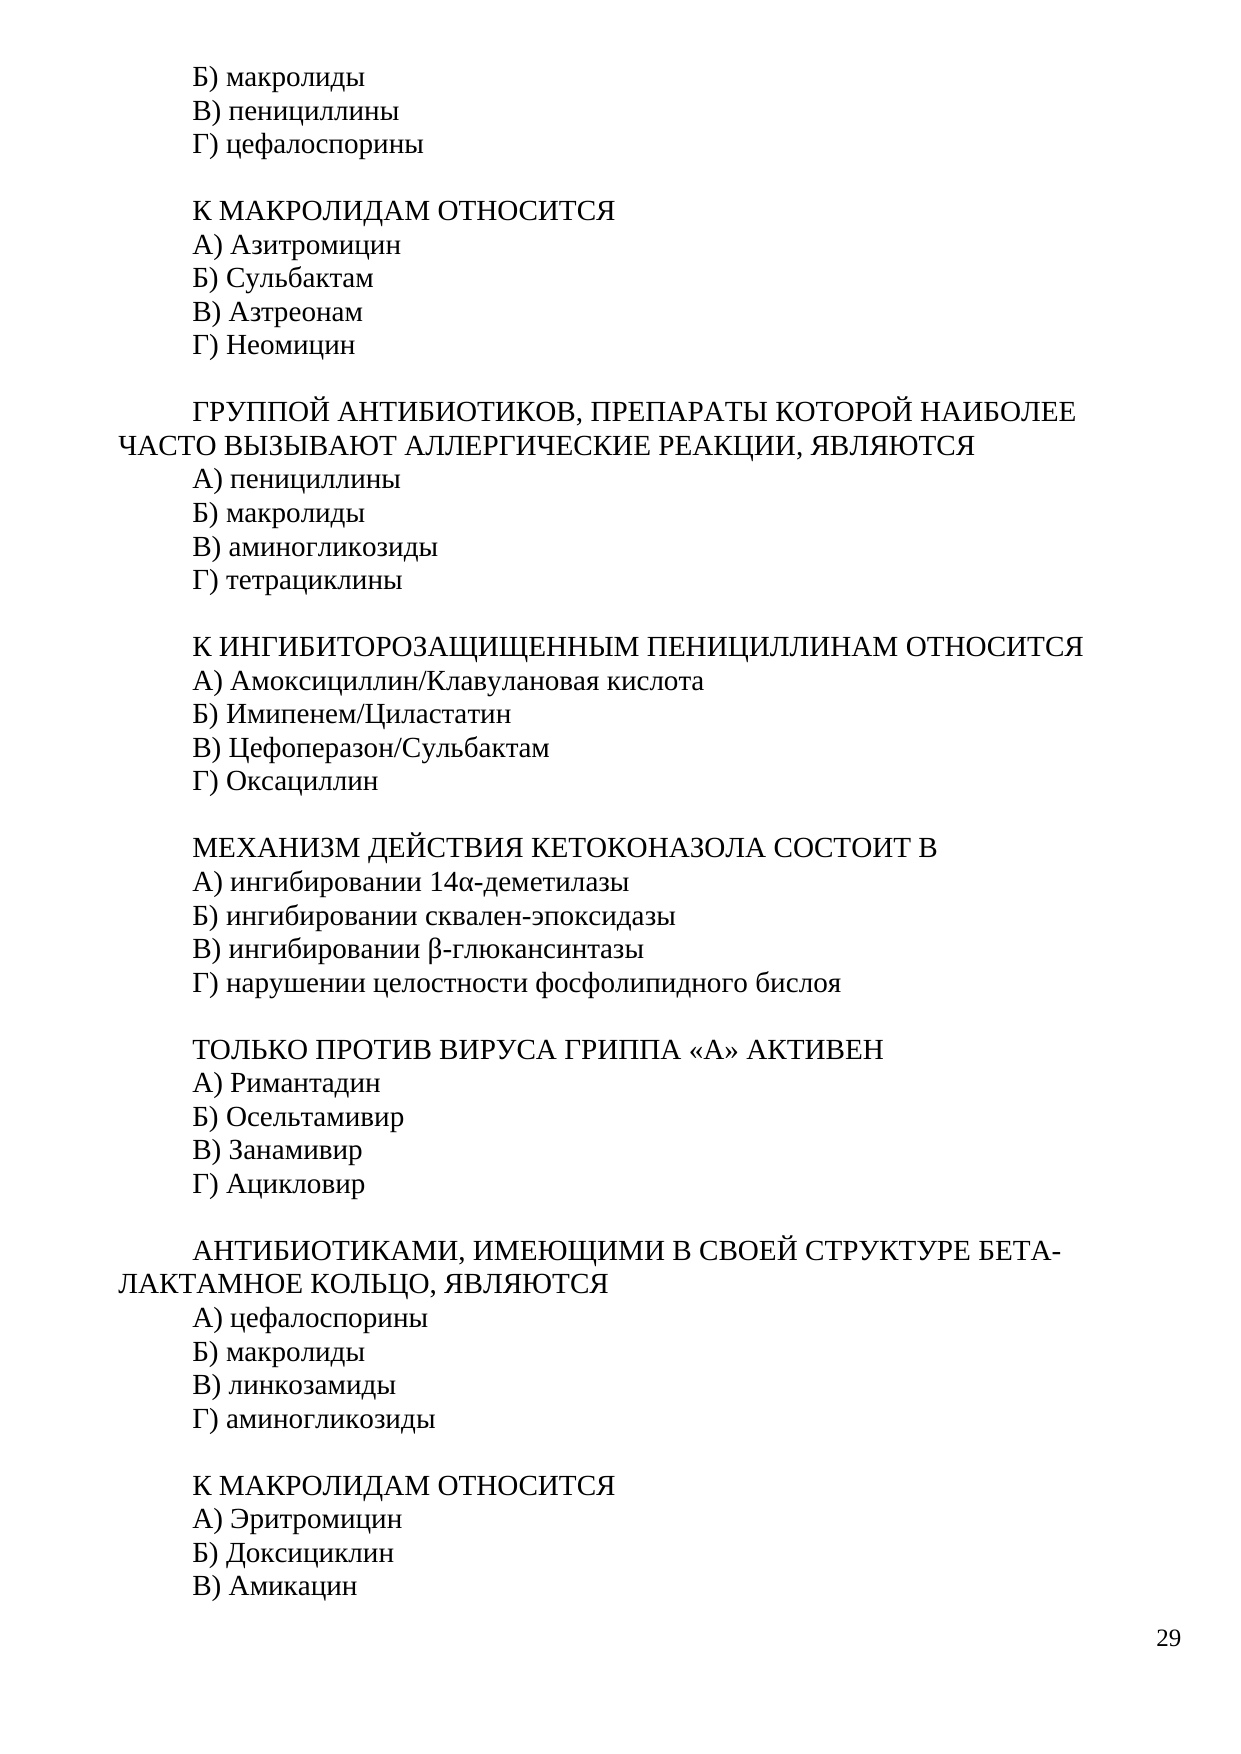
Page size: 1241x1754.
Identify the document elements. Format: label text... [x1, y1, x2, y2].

text Б) ингибировании сквален-эпоксидазы [118, 898, 1181, 931]
text В) Цефоперазон/Сульбактам [118, 730, 1181, 763]
text А) ингибировании 14α-деметилазы [118, 864, 1181, 898]
text А) Амоксициллин/Клавулановая кислота [118, 663, 1181, 696]
text В) Амикацин [118, 1568, 1181, 1602]
text Б) макролиды [118, 1334, 1181, 1367]
text В) Азтреонам [118, 294, 1181, 327]
text ТОЛЬКО ПРОТИВ ВИРУСА ГРИППА «А» АКТИВЕН [118, 1032, 1181, 1065]
text Г) аминогликозиды [118, 1401, 1181, 1434]
text АНТИБИОТИКАМИ, ИМЕЮЩИМИ В СВОЕЙ СТРУКТУРЕ БЕТА-ЛАКТАМНОЕ КОЛЬЦО, ЯВЛЯЮТСЯ [118, 1233, 1181, 1300]
text В) линкозамиды [118, 1367, 1181, 1401]
text Б) макролиды [118, 59, 1181, 93]
text В) Занамивир [118, 1132, 1181, 1166]
text Г) Оксациллин [118, 763, 1181, 797]
text МЕХАНИЗМ ДЕЙСТВИЯ КЕТОКОНАЗОЛА СОСТОИТ В [118, 831, 1181, 864]
text А) Эритромицин [118, 1501, 1181, 1535]
text А) цефалоспорины [118, 1300, 1181, 1334]
text В) ингибировании β-глюкансинтазы [118, 931, 1181, 965]
text А) Римантадин [118, 1065, 1181, 1099]
text К МАКРОЛИДАМ ОТНОСИТСЯ [118, 193, 1181, 227]
text Г) тетрациклины [118, 562, 1181, 596]
text Б) макролиды [118, 495, 1181, 529]
text А) пенициллины [118, 462, 1181, 495]
text Г) цефалоспорины [118, 126, 1181, 160]
text В) аминогликозиды [118, 529, 1181, 562]
text Г) Ацикловир [118, 1166, 1181, 1199]
text Б) Имипенем/Циластатин [118, 696, 1181, 730]
text Г) нарушении целостности фосфолипидного бислоя [118, 965, 1181, 998]
text К МАКРОЛИДАМ ОТНОСИТСЯ [118, 1468, 1181, 1501]
text К ИНГИБИТОРОЗАЩИЩЕННЫМ ПЕНИЦИЛЛИНАМ ОТНОСИТСЯ [118, 629, 1181, 663]
text Г) Неомицин [118, 327, 1181, 361]
text В) пенициллины [118, 93, 1181, 126]
text А) Азитромицин [118, 227, 1181, 260]
text Б) Осельтамивир [118, 1099, 1181, 1132]
text Б) Сульбактам [118, 260, 1181, 294]
text Б) Доксициклин [118, 1535, 1181, 1568]
text ГРУППОЙ АНТИБИОТИКОВ, ПРЕПАРАТЫ КОТОРОЙ НАИБОЛЕЕ ЧАСТО ВЫЗЫВАЮТ АЛЛЕРГИЧЕСКИЕ РЕАКЦИИ, ЯВЛЯЮТСЯ [118, 394, 1181, 462]
